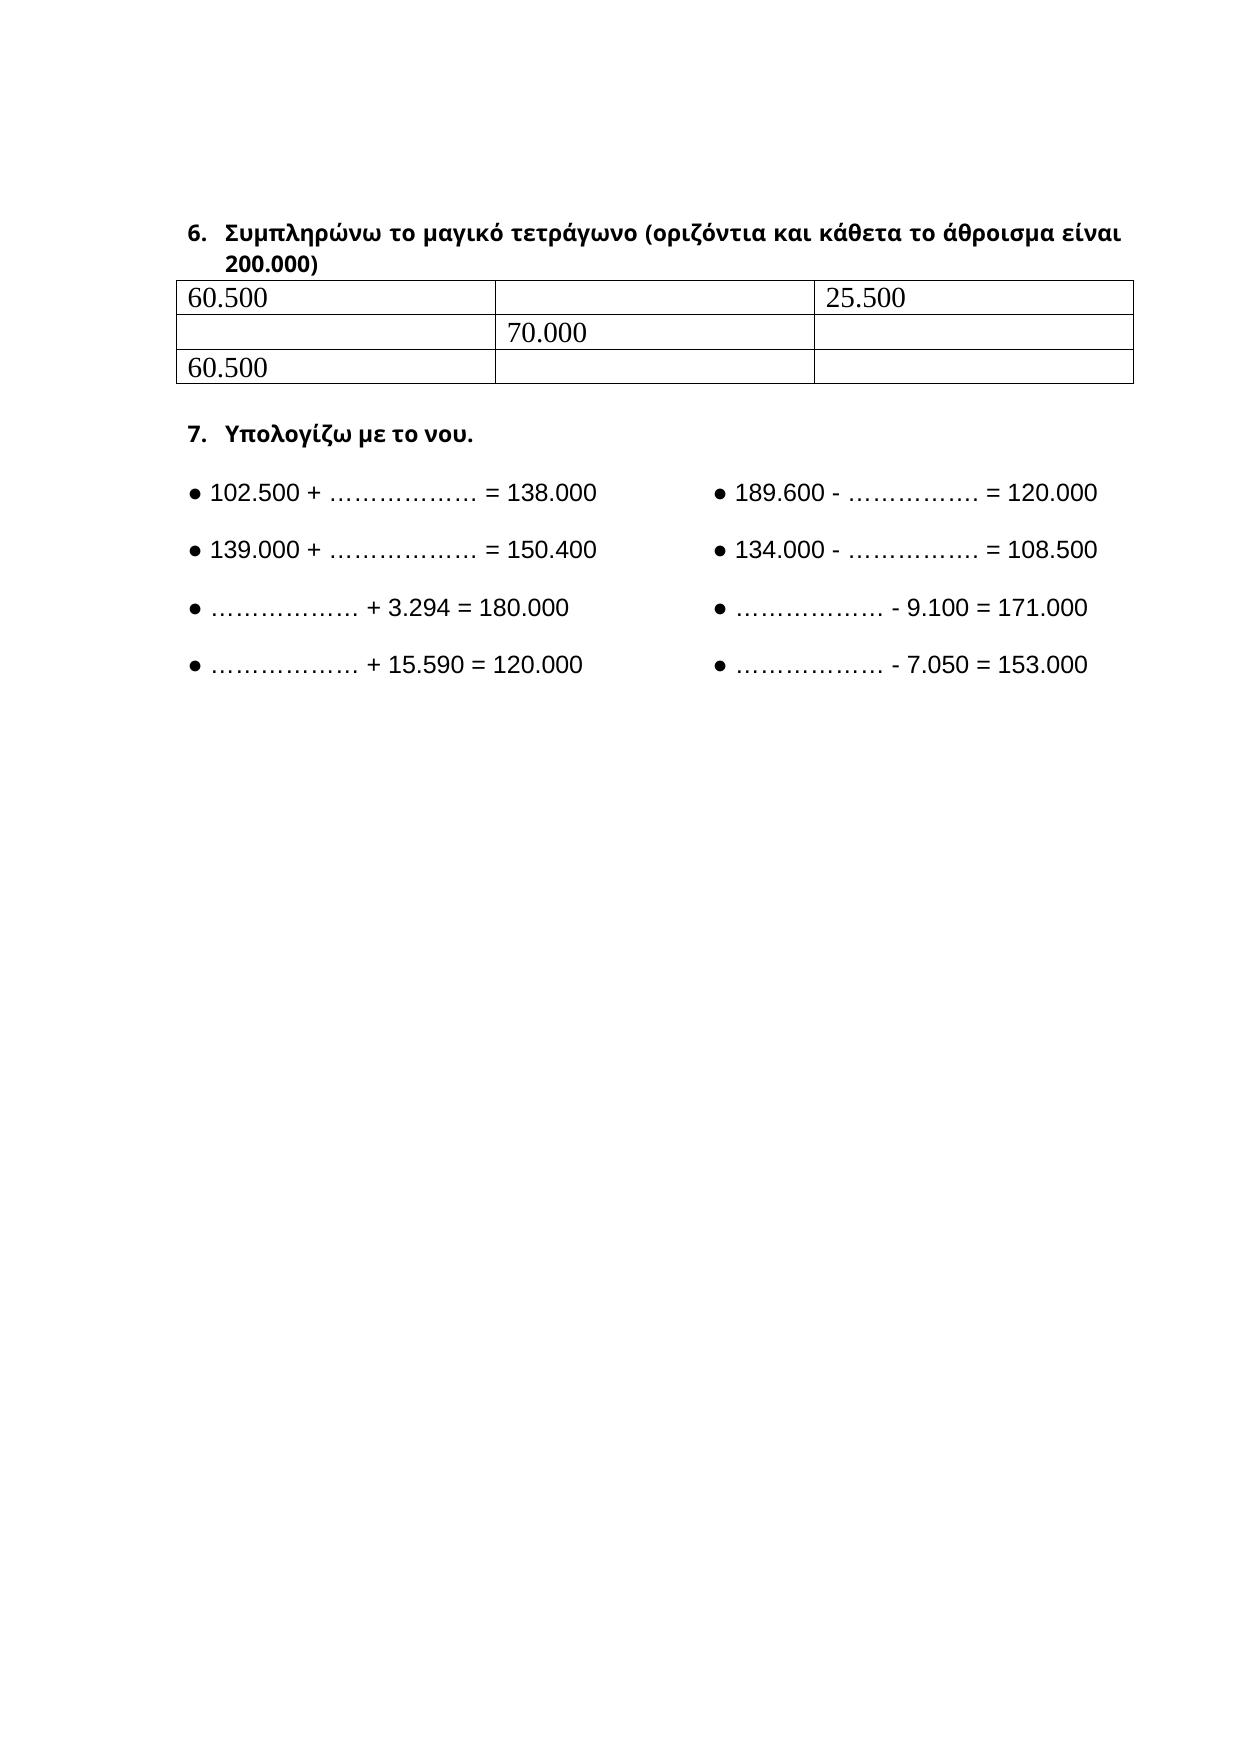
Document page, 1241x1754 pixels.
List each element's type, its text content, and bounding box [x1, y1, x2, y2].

list Συμπληρώνω το μαγικό τετράγωνο (οριζόντια και κάθετα το άθροισμα είναι 200.000) [187, 217, 1122, 279]
table_cell [815, 350, 1133, 383]
table_header 25.500 [815, 281, 1133, 314]
table_header 60.500 [177, 281, 495, 314]
table_cell [496, 350, 814, 383]
list Υπολογίζω με το νου. [187, 418, 1122, 449]
table_cell 70.000 [496, 315, 814, 349]
table_cell [815, 315, 1133, 349]
text ● ……………… + 3.294 = 180.000 ● ……………… - 9.100 = 171.000 [187, 593, 1122, 622]
table_cell [177, 315, 495, 349]
table_cell 60.500 [177, 350, 495, 383]
text ● ……………… + 15.590 = 120.000 ● ……………… - 7.050 = 153.000 [187, 650, 1122, 679]
text ● 139.000 + ……………… = 150.400 ● 134.000 - ……………. = 108.500 [187, 535, 1122, 564]
table_header [496, 281, 814, 314]
text ● 102.500 + ……………… = 138.000 ● 189.600 - ……………. = 120.000 [187, 478, 1122, 507]
